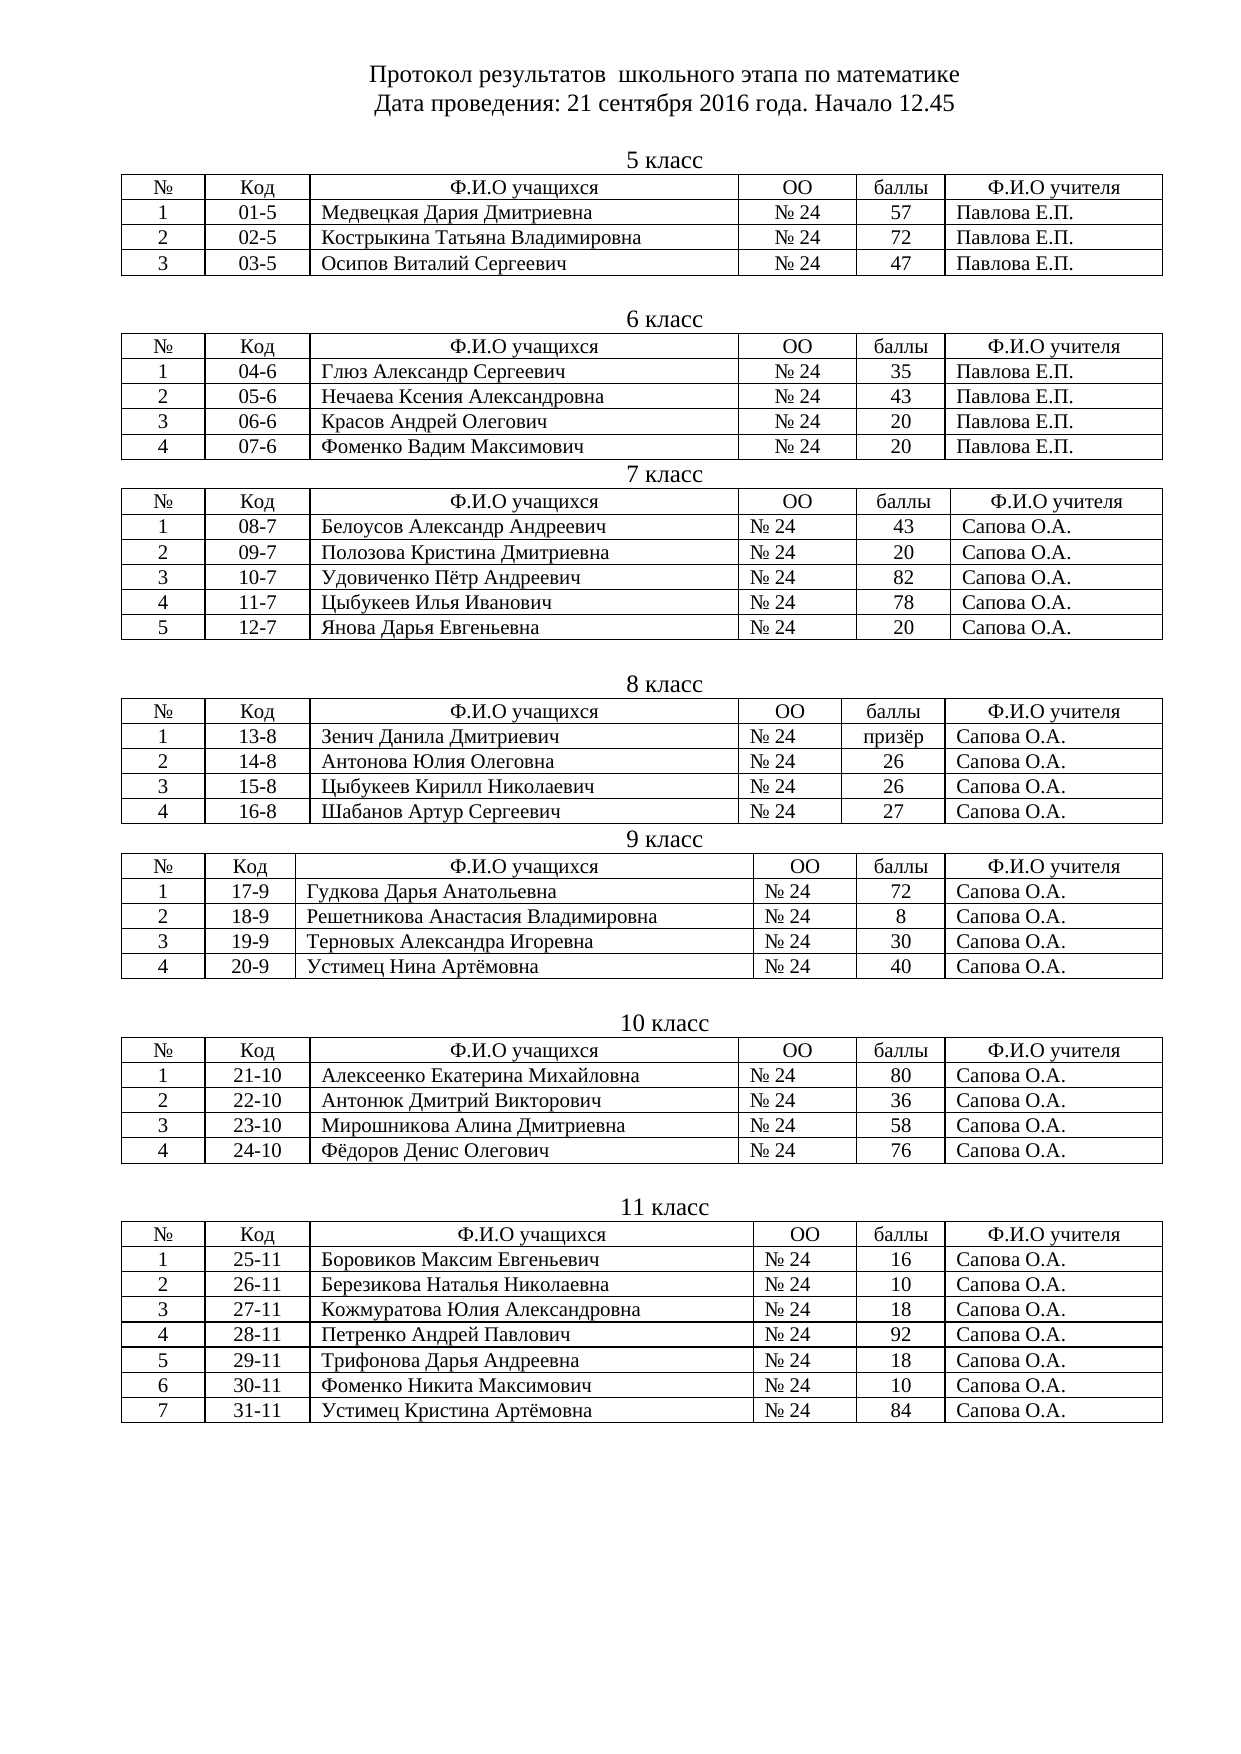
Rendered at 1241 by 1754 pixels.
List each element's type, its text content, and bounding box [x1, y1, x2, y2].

table_cell Медвецкая Дария Дмитриевна [311, 200, 738, 224]
text 6 класс [177, 304, 1152, 333]
table_cell № 24 [754, 1247, 856, 1271]
table_header ОО [739, 489, 856, 513]
table_cell Сапова О.А. [951, 590, 1162, 614]
table_cell № 24 [739, 250, 856, 274]
table_cell № 24 [739, 774, 841, 798]
table_cell 20 [857, 435, 944, 458]
text Дата проведения: 21 сентября 2016 года. Начало 12.45 [177, 88, 1152, 117]
table_header Ф.И.О учителя [946, 334, 1162, 358]
table_cell Терновых Александра Игоревна [296, 929, 753, 953]
table_cell 57 [857, 200, 944, 224]
table_cell № 24 [739, 515, 856, 538]
table_cell Сапова О.А. [946, 1063, 1162, 1087]
table_cell 47 [857, 250, 944, 274]
table_cell 92 [857, 1323, 944, 1346]
table_cell Белоусов Александр Андреевич [311, 515, 738, 538]
table_cell Сапова О.А. [951, 615, 1162, 639]
table_cell Сапова О.А. [946, 1113, 1162, 1137]
table_header Ф.И.О учителя [951, 489, 1162, 513]
table_header баллы [857, 334, 944, 358]
table_header Ф.И.О учащихся [311, 489, 738, 513]
table_cell Сапова О.А. [946, 1373, 1162, 1397]
table_cell 3 [122, 1113, 204, 1137]
table_header Ф.И.О учащихся [311, 699, 738, 723]
table_cell Сапова О.А. [951, 565, 1162, 589]
table_cell Сапова О.А. [946, 929, 1162, 953]
table_cell Янова Дарья Евгеньевна [311, 615, 738, 639]
table_header баллы [857, 1038, 944, 1062]
table_header Ф.И.О учащихся [311, 175, 738, 199]
table_cell № 24 [739, 225, 856, 249]
table_cell 2 [122, 225, 204, 249]
table_cell 01-5 [206, 200, 309, 224]
table_cell Цыбукеев Илья Иванович [311, 590, 738, 614]
table_cell 18-9 [206, 904, 295, 928]
table_header ОО [739, 699, 841, 723]
table_header Ф.И.О учителя [946, 854, 1162, 878]
table_cell 82 [857, 565, 950, 589]
table_cell № 24 [754, 929, 856, 953]
table_cell 78 [857, 590, 950, 614]
table_cell № 24 [739, 409, 856, 433]
table_header баллы [857, 1222, 944, 1246]
text Протокол результатов школьного этапа по математике [177, 59, 1152, 88]
table_cell 12-7 [206, 615, 309, 639]
table_cell 20-9 [206, 954, 295, 978]
table_cell 09-7 [206, 540, 309, 564]
table_cell 5 [122, 1348, 204, 1372]
table_cell Сапова О.А. [946, 879, 1162, 903]
table_cell 22-10 [206, 1088, 309, 1112]
table_cell 24-10 [206, 1138, 309, 1162]
table_cell Глюз Александр Сергеевич [311, 359, 738, 383]
table_cell Сапова О.А. [946, 1138, 1162, 1162]
table_cell Сапова О.А. [946, 774, 1162, 798]
table_cell 2 [122, 540, 204, 564]
table_cell 72 [857, 225, 944, 249]
table_cell Зенич Данила Дмитриевич [311, 724, 738, 748]
table_cell 04-6 [206, 359, 309, 383]
table_cell № 24 [739, 435, 856, 458]
table_cell Фоменко Никита Максимович [311, 1373, 753, 1397]
table_cell призёр [842, 724, 944, 748]
table_cell 43 [857, 384, 944, 408]
table_cell № 24 [739, 724, 841, 748]
text 5 класс [177, 145, 1152, 174]
table_cell Алексеенко Екатерина Михайловна [311, 1063, 738, 1087]
table_cell Березикова Наталья Николаевна [311, 1272, 753, 1296]
table_cell 28-11 [206, 1323, 309, 1346]
table_cell Мирошникова Алина Дмитриевна [311, 1113, 738, 1137]
table_cell 25-11 [206, 1247, 309, 1271]
table_cell № 24 [754, 879, 856, 903]
table_cell 08-7 [206, 515, 309, 538]
table_cell № 24 [739, 1088, 856, 1112]
table_cell 27 [842, 799, 944, 823]
table_cell 06-6 [206, 409, 309, 433]
table_cell № 24 [754, 1398, 856, 1422]
table_cell 10 [857, 1373, 944, 1397]
table_cell 4 [122, 954, 204, 978]
table_cell № 24 [739, 1113, 856, 1137]
table_cell 1 [122, 724, 204, 748]
table_cell 2 [122, 749, 204, 773]
table_cell 23-10 [206, 1113, 309, 1137]
table_header Ф.И.О учителя [946, 699, 1162, 723]
table_cell № 24 [754, 1348, 856, 1372]
table_header № [122, 1222, 204, 1246]
table_cell Павлова Е.П. [946, 409, 1162, 433]
table_header Ф.И.О учащихся [311, 1222, 753, 1246]
table_cell Павлова Е.П. [946, 200, 1162, 224]
table_cell Сапова О.А. [946, 724, 1162, 748]
table_header № [122, 699, 204, 723]
table_header баллы [857, 854, 944, 878]
table_header № [122, 1038, 204, 1062]
table_cell Сапова О.А. [946, 749, 1162, 773]
table_cell 6 [122, 1373, 204, 1397]
table_cell 20 [857, 615, 950, 639]
table_cell Удовиченко Пётр Андреевич [311, 565, 738, 589]
table_cell Сапова О.А. [946, 799, 1162, 823]
table_cell 43 [857, 515, 950, 538]
text 7 класс [177, 460, 1152, 488]
table_cell 27-11 [206, 1297, 309, 1321]
table_cell 14-8 [206, 749, 309, 773]
table_cell 4 [122, 590, 204, 614]
table_cell № 24 [754, 1272, 856, 1296]
table_cell № 24 [739, 749, 841, 773]
table_header № [122, 854, 204, 878]
table_header Ф.И.О учащихся [296, 854, 753, 878]
table_cell Кострыкина Татьяна Владимировна [311, 225, 738, 249]
table_cell 3 [122, 929, 204, 953]
table_cell № 24 [739, 590, 856, 614]
table_cell 3 [122, 774, 204, 798]
table_cell 35 [857, 359, 944, 383]
table_cell 80 [857, 1063, 944, 1087]
table_cell 26-11 [206, 1272, 309, 1296]
table_cell Сапова О.А. [946, 1088, 1162, 1112]
table_cell № 24 [754, 954, 856, 978]
table_header баллы [842, 699, 944, 723]
table_cell 26 [842, 749, 944, 773]
table_cell 40 [857, 954, 944, 978]
table_cell 16 [857, 1247, 944, 1271]
table_cell 02-5 [206, 225, 309, 249]
table_cell Трифонова Дарья Андреевна [311, 1348, 753, 1372]
table_cell Гудкова Дарья Анатольевна [296, 879, 753, 903]
text 9 класс [177, 824, 1152, 853]
table_cell 15-8 [206, 774, 309, 798]
table_cell № 24 [754, 904, 856, 928]
table_cell 1 [122, 200, 204, 224]
table_cell 10 [857, 1272, 944, 1296]
table_cell № 24 [739, 359, 856, 383]
table_cell 5 [122, 615, 204, 639]
table_cell Устимец Нина Артёмовна [296, 954, 753, 978]
table_cell № 24 [739, 799, 841, 823]
table_cell № 24 [739, 200, 856, 224]
table_header Код [206, 175, 309, 199]
table_header ОО [754, 854, 856, 878]
table_cell 58 [857, 1113, 944, 1137]
table_cell 29-11 [206, 1348, 309, 1372]
table_cell Осипов Виталий Сергеевич [311, 250, 738, 274]
table_cell 1 [122, 515, 204, 538]
table_cell 76 [857, 1138, 944, 1162]
table_cell Сапова О.А. [946, 1247, 1162, 1271]
table_cell Сапова О.А. [951, 515, 1162, 538]
table_cell № 24 [754, 1373, 856, 1397]
table_cell 3 [122, 565, 204, 589]
table_cell 26 [842, 774, 944, 798]
table_header ОО [739, 334, 856, 358]
table_cell 4 [122, 435, 204, 458]
table_cell Фёдоров Денис Олегович [311, 1138, 738, 1162]
table_cell 18 [857, 1348, 944, 1372]
table_cell 2 [122, 1272, 204, 1296]
table_cell 2 [122, 384, 204, 408]
table_cell 36 [857, 1088, 944, 1112]
table_cell 4 [122, 1323, 204, 1346]
table_cell 3 [122, 250, 204, 274]
text 10 класс [177, 1008, 1152, 1037]
table_cell № 24 [754, 1323, 856, 1346]
text 8 класс [177, 669, 1152, 697]
table_header баллы [857, 175, 944, 199]
table_cell Петренко Андрей Павлович [311, 1323, 753, 1346]
table_cell 72 [857, 879, 944, 903]
table_cell 3 [122, 409, 204, 433]
table_cell 84 [857, 1398, 944, 1422]
table_cell 31-11 [206, 1398, 309, 1422]
table_cell Сапова О.А. [946, 1272, 1162, 1296]
table_cell 17-9 [206, 879, 295, 903]
table_header Ф.И.О учителя [946, 175, 1162, 199]
table_cell Полозова Кристина Дмитриевна [311, 540, 738, 564]
table_cell Красов Андрей Олегович [311, 409, 738, 433]
table_cell Цыбукеев Кирилл Николаевич [311, 774, 738, 798]
table_cell № 24 [754, 1297, 856, 1321]
table_cell Сапова О.А. [946, 1348, 1162, 1372]
table_cell 13-8 [206, 724, 309, 748]
table_cell Устимец Кристина Артёмовна [311, 1398, 753, 1422]
table_cell Антонюк Дмитрий Викторович [311, 1088, 738, 1112]
table_cell Павлова Е.П. [946, 250, 1162, 274]
table_cell Нечаева Ксения Александровна [311, 384, 738, 408]
table_cell 10-7 [206, 565, 309, 589]
table_cell Павлова Е.П. [946, 384, 1162, 408]
table_cell 18 [857, 1297, 944, 1321]
table_header Код [206, 489, 309, 513]
table_header ОО [739, 175, 856, 199]
table_cell 21-10 [206, 1063, 309, 1087]
table_cell Сапова О.А. [946, 1323, 1162, 1346]
table_cell Кожмуратова Юлия Александровна [311, 1297, 753, 1321]
table_cell Шабанов Артур Сергеевич [311, 799, 738, 823]
table_cell 16-8 [206, 799, 309, 823]
table_header № [122, 489, 204, 513]
table_header Ф.И.О учащихся [311, 1038, 738, 1062]
table_cell 2 [122, 904, 204, 928]
table_cell 20 [857, 540, 950, 564]
table_cell № 24 [739, 1138, 856, 1162]
table_header Код [206, 854, 295, 878]
table_header № [122, 175, 204, 199]
table_cell № 24 [739, 615, 856, 639]
table_cell Павлова Е.П. [946, 435, 1162, 458]
table_cell 4 [122, 1138, 204, 1162]
table_cell 3 [122, 1297, 204, 1321]
table_cell 30-11 [206, 1373, 309, 1397]
table_cell № 24 [739, 384, 856, 408]
table_header Код [206, 1038, 309, 1062]
table_header ОО [754, 1222, 856, 1246]
table_cell 03-5 [206, 250, 309, 274]
table_cell Сапова О.А. [946, 1297, 1162, 1321]
table_cell Фоменко Вадим Максимович [311, 435, 738, 458]
table_cell 2 [122, 1088, 204, 1112]
table_cell 11-7 [206, 590, 309, 614]
table_cell 4 [122, 799, 204, 823]
table_cell 7 [122, 1398, 204, 1422]
table_cell Антонова Юлия Олеговна [311, 749, 738, 773]
table_cell № 24 [739, 565, 856, 589]
table_cell 1 [122, 879, 204, 903]
table_cell 1 [122, 359, 204, 383]
text 11 класс [177, 1192, 1152, 1221]
table_header Код [206, 334, 309, 358]
table_cell 20 [857, 409, 944, 433]
table_header № [122, 334, 204, 358]
table_cell Павлова Е.П. [946, 359, 1162, 383]
table_cell Решетникова Анастасия Владимировна [296, 904, 753, 928]
table_header Ф.И.О учителя [946, 1038, 1162, 1062]
table_cell 1 [122, 1063, 204, 1087]
table_cell 8 [857, 904, 944, 928]
table_cell 05-6 [206, 384, 309, 408]
table_cell Сапова О.А. [946, 904, 1162, 928]
table_header ОО [739, 1038, 856, 1062]
table_cell 1 [122, 1247, 204, 1271]
table_header Код [206, 1222, 309, 1246]
table_header баллы [857, 489, 950, 513]
table_cell 30 [857, 929, 944, 953]
table_cell № 24 [739, 540, 856, 564]
table_cell Сапова О.А. [946, 954, 1162, 978]
table_header Код [206, 699, 309, 723]
table_cell № 24 [739, 1063, 856, 1087]
table_cell Павлова Е.П. [946, 225, 1162, 249]
table_header Ф.И.О учителя [946, 1222, 1162, 1246]
table_cell 07-6 [206, 435, 309, 458]
table_cell Сапова О.А. [951, 540, 1162, 564]
table_cell Боровиков Максим Евгеньевич [311, 1247, 753, 1271]
table_cell Сапова О.А. [946, 1398, 1162, 1422]
table_cell 19-9 [206, 929, 295, 953]
table_header Ф.И.О учащихся [311, 334, 738, 358]
